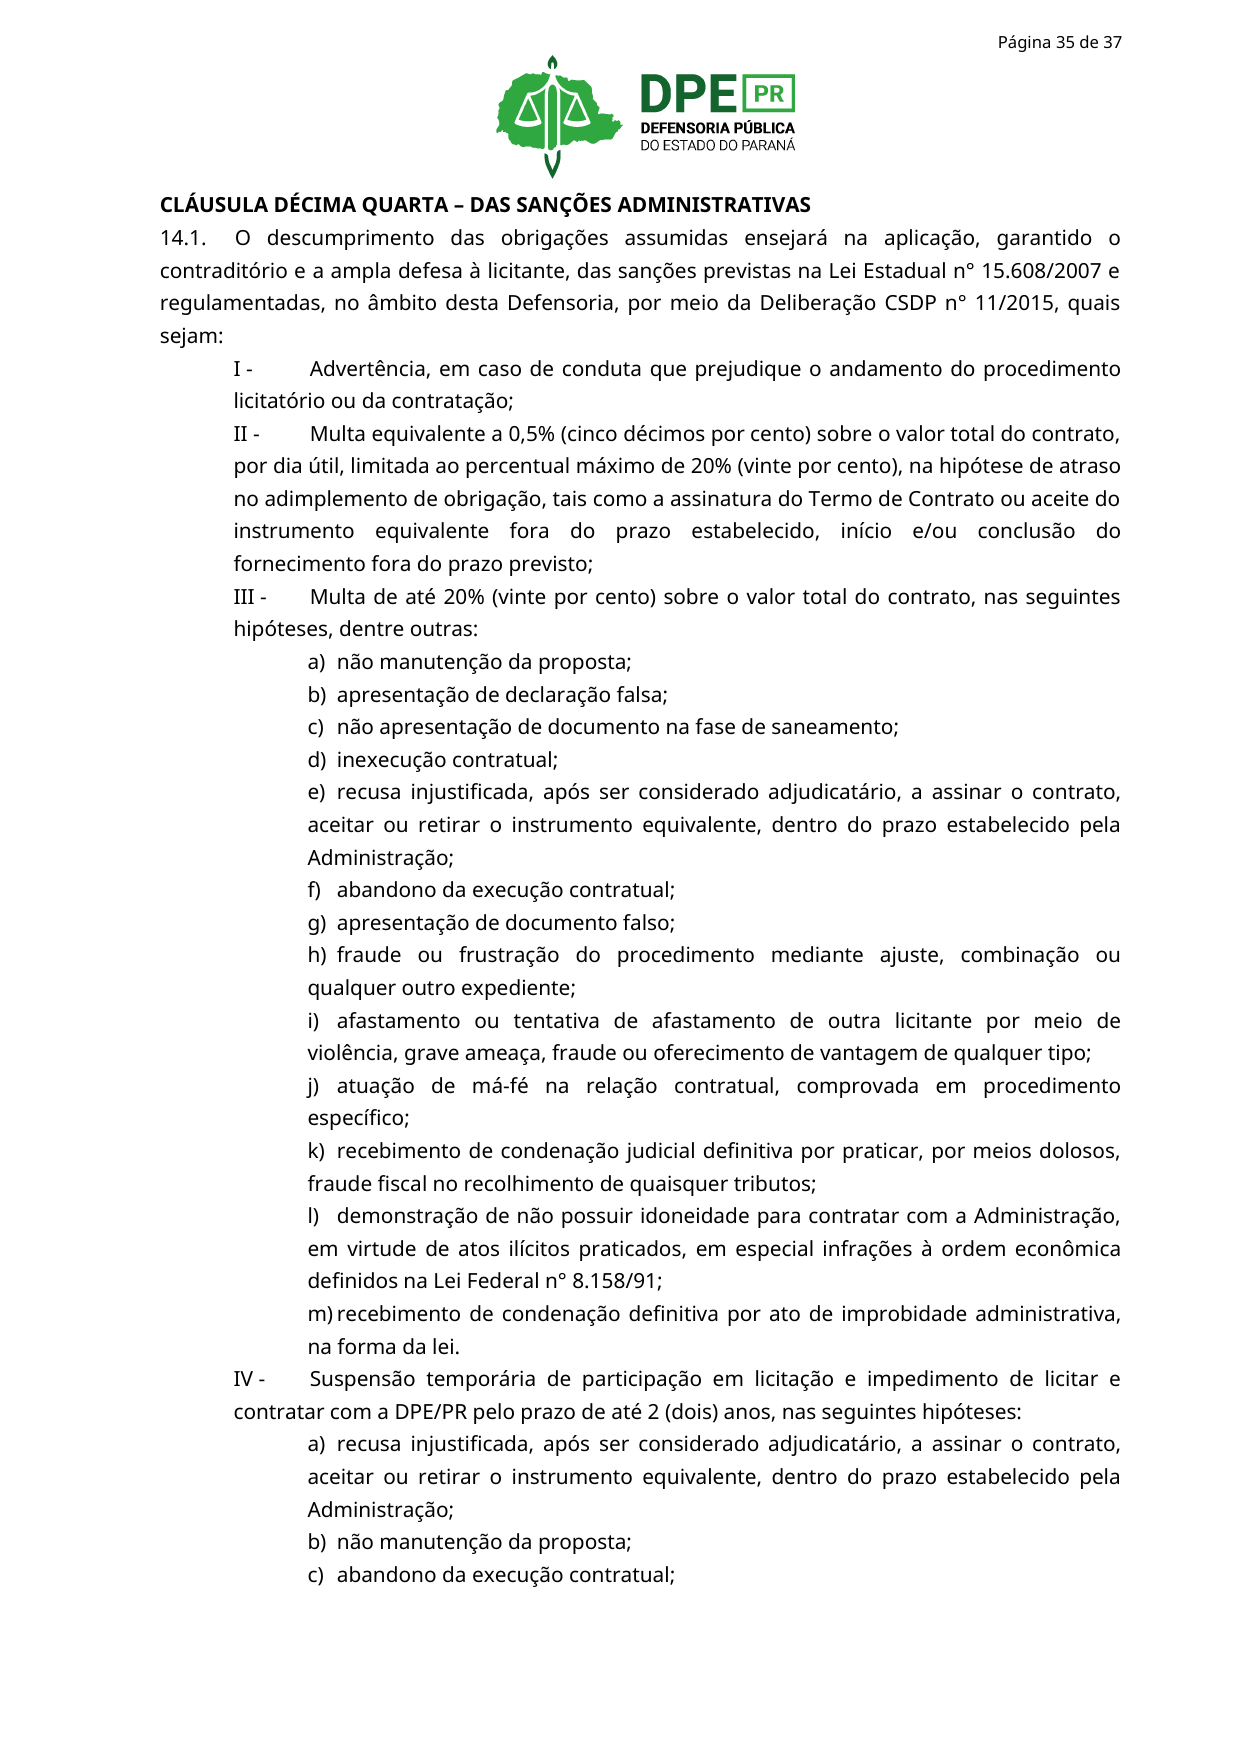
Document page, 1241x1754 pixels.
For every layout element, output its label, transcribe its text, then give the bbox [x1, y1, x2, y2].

text a) não manutenção da proposta; [307, 647, 1122, 676]
text 14.1. O descumprimento das obrigações assumidas ensejará na aplicação, garantido o contraditório e a ampla defesa à licitante, das sanções previstas na Lei Estadual n° 15.608/2007 e regulamentadas, no âmbito desta Defensoria, por meio da Deliberação CSDP n° 11/2015, quais sejam: [159, 223, 1122, 349]
text h) fraude ou frustração do procedimento mediante ajuste, combinação ou qualquer outro expediente; [307, 941, 1122, 1002]
text IV - Suspensão temporária de participação em licitação e impedimento de licitar e contratar com a DPE/PR pelo prazo de até 2 (dois) anos, nas seguintes hipóteses: [233, 1364, 1122, 1425]
picture [496, 55, 795, 179]
text II - Multa equivalente a 0,5% (cinco décimos por cento) sobre o valor total do contrato, por dia útil, limitada ao percentual máximo de 20% (vinte por cento), na hipótese de atraso no adimplemento de obrigação, tais como a assinatura do Termo de Contrato ou aceite do instrumento equivalente fora do prazo estabelecido, início e/ou conclusão do fornecimento fora do prazo previsto; [233, 419, 1122, 578]
text CLÁUSULA DÉCIMA QUARTA – DAS SANÇÕES ADMINISTRATIVAS [159, 191, 1122, 219]
text III - Multa de até 20% (vinte por cento) sobre o valor total do contrato, nas seguintes hipóteses, dentre outras: [233, 582, 1122, 643]
text m) recebimento de condenação definitiva por ato de improbidade administrativa, na forma da lei. [307, 1299, 1122, 1360]
text d) inexecução contratual; [307, 745, 1122, 773]
text b) apresentação de declaração falsa; [307, 680, 1122, 708]
text f) abandono da execução contratual; [307, 875, 1122, 904]
text e) recusa injustificada, após ser considerado adjudicatário, a assinar o contrato, aceitar ou retirar o instrumento equivalente, dentro do prazo estabelecido pela Administração; [307, 777, 1122, 871]
text i) afastamento ou tentativa de afastamento de outra licitante por meio de violência, grave ameaça, fraude ou oferecimento de vantagem de qualquer tipo; [307, 1006, 1122, 1067]
text c) abandono da execução contratual; [307, 1560, 1122, 1588]
text l) demonstração de não possuir idoneidade para contratar com a Administração, em virtude de atos ilícitos praticados, em especial infrações à ordem econômica definidos na Lei Federal n° 8.158/91; [307, 1201, 1122, 1295]
text I - Advertência, em caso de conduta que prejudique o andamento do procedimento licitatório ou da contratação; [233, 354, 1122, 415]
text k) recebimento de condenação judicial definitiva por praticar, por meios dolosos, fraude fiscal no recolhimento de quaisquer tributos; [307, 1136, 1122, 1197]
text b) não manutenção da proposta; [307, 1527, 1122, 1556]
text j) atuação de má-fé na relação contratual, comprovada em procedimento específico; [307, 1071, 1122, 1132]
text g) apresentação de documento falso; [307, 908, 1122, 936]
text a) recusa injustificada, após ser considerado adjudicatário, a assinar o contrato, aceitar ou retirar o instrumento equivalente, dentro do prazo estabelecido pela Administração; [307, 1429, 1122, 1523]
text c) não apresentação de documento na fase de saneamento; [307, 712, 1122, 741]
